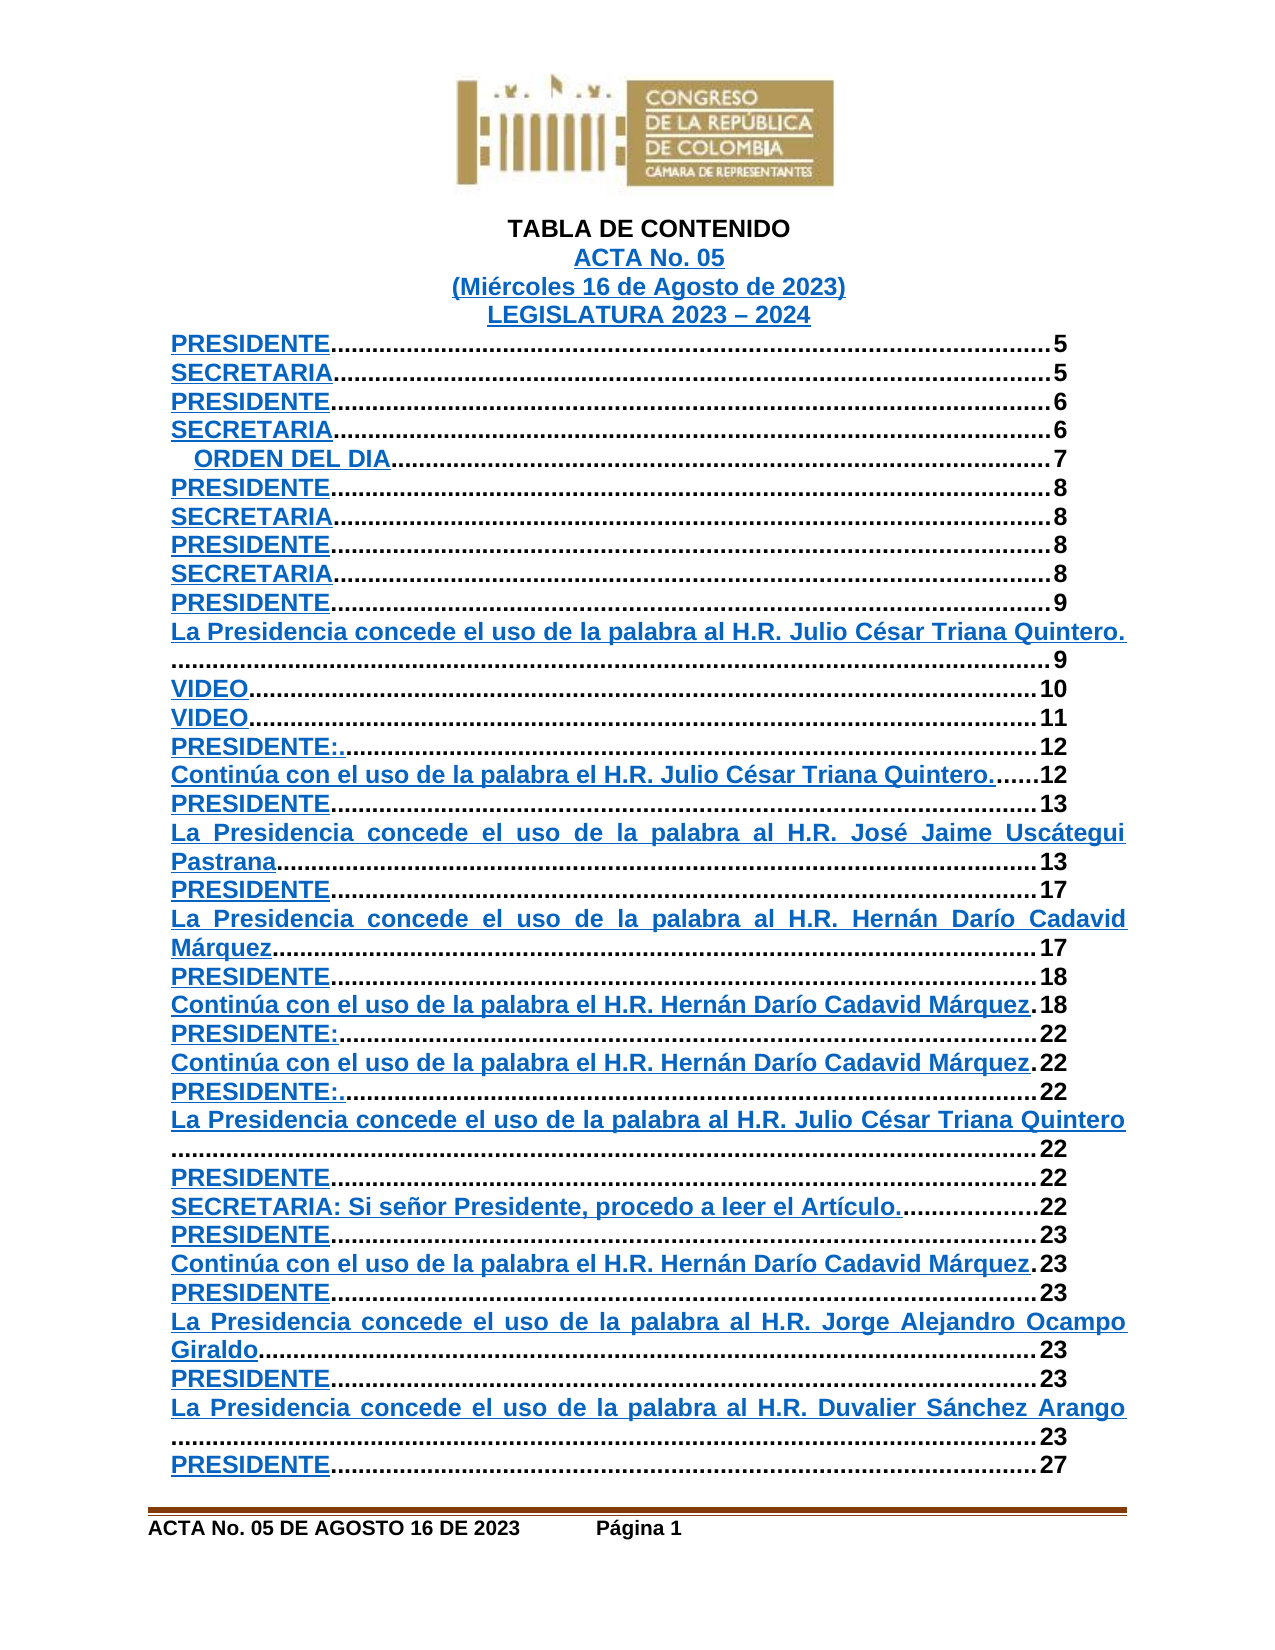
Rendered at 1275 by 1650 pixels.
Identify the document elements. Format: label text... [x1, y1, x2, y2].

text La Presidencia concede el uso de la palabra al H.R. Jorge Alejandro Ocampo Giraldo 23 [171, 1333, 1127, 1364]
text Continúa con el uso de la palabra el H.R. Hernán Darío Cadavid Márquez 22 [171, 1048, 1127, 1077]
text PRESIDENTE 8 [171, 473, 1127, 502]
text La Presidencia concede el uso de la palabra al H.R. Julio César Triana Quintero 22 [171, 1105, 1127, 1163]
text PRESIDENTE 5 [171, 329, 1127, 358]
text PRESIDENTE 23 [171, 1278, 1127, 1307]
text PRESIDENTE 9 [171, 588, 1127, 617]
text La Presidencia concede el uso de la palabra al H.R. Julio César Triana Quintero. 9 [171, 617, 1127, 642]
text PRESIDENTE: 22 [171, 1019, 1127, 1048]
text LEGISLATURA 2023 – 2024 [171, 300, 1127, 329]
text VIDEO 11 [171, 703, 1127, 732]
text SECRETARIA 8 [171, 559, 1127, 588]
text Continúa con el uso de la palabra el H.R. Hernán Darío Cadavid Márquez 23 [171, 1249, 1127, 1278]
text La Presidencia concede el uso de la palabra al H.R. Duvalier Sánchez Arango 23 [171, 1393, 1127, 1418]
text PRESIDENTE 17 [171, 875, 1127, 904]
text La Presidencia concede el uso de la palabra al H.R. Jorge Alejandro Ocampo Giraldo 23 [171, 1307, 1127, 1332]
text PRESIDENTE 18 [171, 962, 1127, 990]
text Continúa con el uso de la palabra el H.R. Julio César Triana Quintero. 12 [171, 760, 1127, 789]
text VIDEO 10 [171, 674, 1127, 703]
text SECRETARIA 6 [171, 415, 1127, 444]
text SECRETARIA 8 [171, 502, 1127, 530]
text PRESIDENTE:. 22 [171, 1077, 1127, 1105]
text (Miércoles 16 de Agosto de 2023) [171, 272, 1127, 300]
text Continúa con el uso de la palabra el H.R. Hernán Darío Cadavid Márquez 18 [171, 990, 1127, 1019]
text SECRETARIA: Si señor Presidente, procedo a leer el Artículo. 22 [171, 1192, 1127, 1220]
text TABLA DE CONTENIDO [171, 214, 1127, 243]
text La Presidencia concede el uso de la palabra al H.R. José Jaime Uscátegui Pastrana 13 [171, 818, 1127, 875]
text ACTA No. 05 [171, 243, 1127, 272]
text PRESIDENTE 23 [171, 1364, 1127, 1393]
text La Presidencia concede el uso de la palabra al H.R. Julio César Triana Quintero. 9 [171, 643, 1127, 674]
text ORDEN DEL DIA 7 [193, 444, 1127, 473]
text PRESIDENTE 13 [171, 789, 1127, 818]
text La Presidencia concede el uso de la palabra al H.R. Hernán Darío Cadavid Márquez 17 [171, 930, 1127, 962]
text SECRETARIA 5 [171, 358, 1127, 387]
text PRESIDENTE 22 [171, 1163, 1127, 1192]
text PRESIDENTE:. 12 [171, 732, 1127, 760]
text La Presidencia concede el uso de la palabra al H.R. Hernán Darío Cadavid Márquez 17 [171, 904, 1127, 929]
text PRESIDENTE 27 [171, 1450, 1127, 1479]
text PRESIDENTE 6 [171, 387, 1127, 415]
text La Presidencia concede el uso de la palabra al H.R. Duvalier Sánchez Arango 23 [171, 1419, 1127, 1450]
text PRESIDENTE 8 [171, 530, 1127, 559]
text PRESIDENTE 23 [171, 1220, 1127, 1249]
picture [430, 73, 845, 197]
